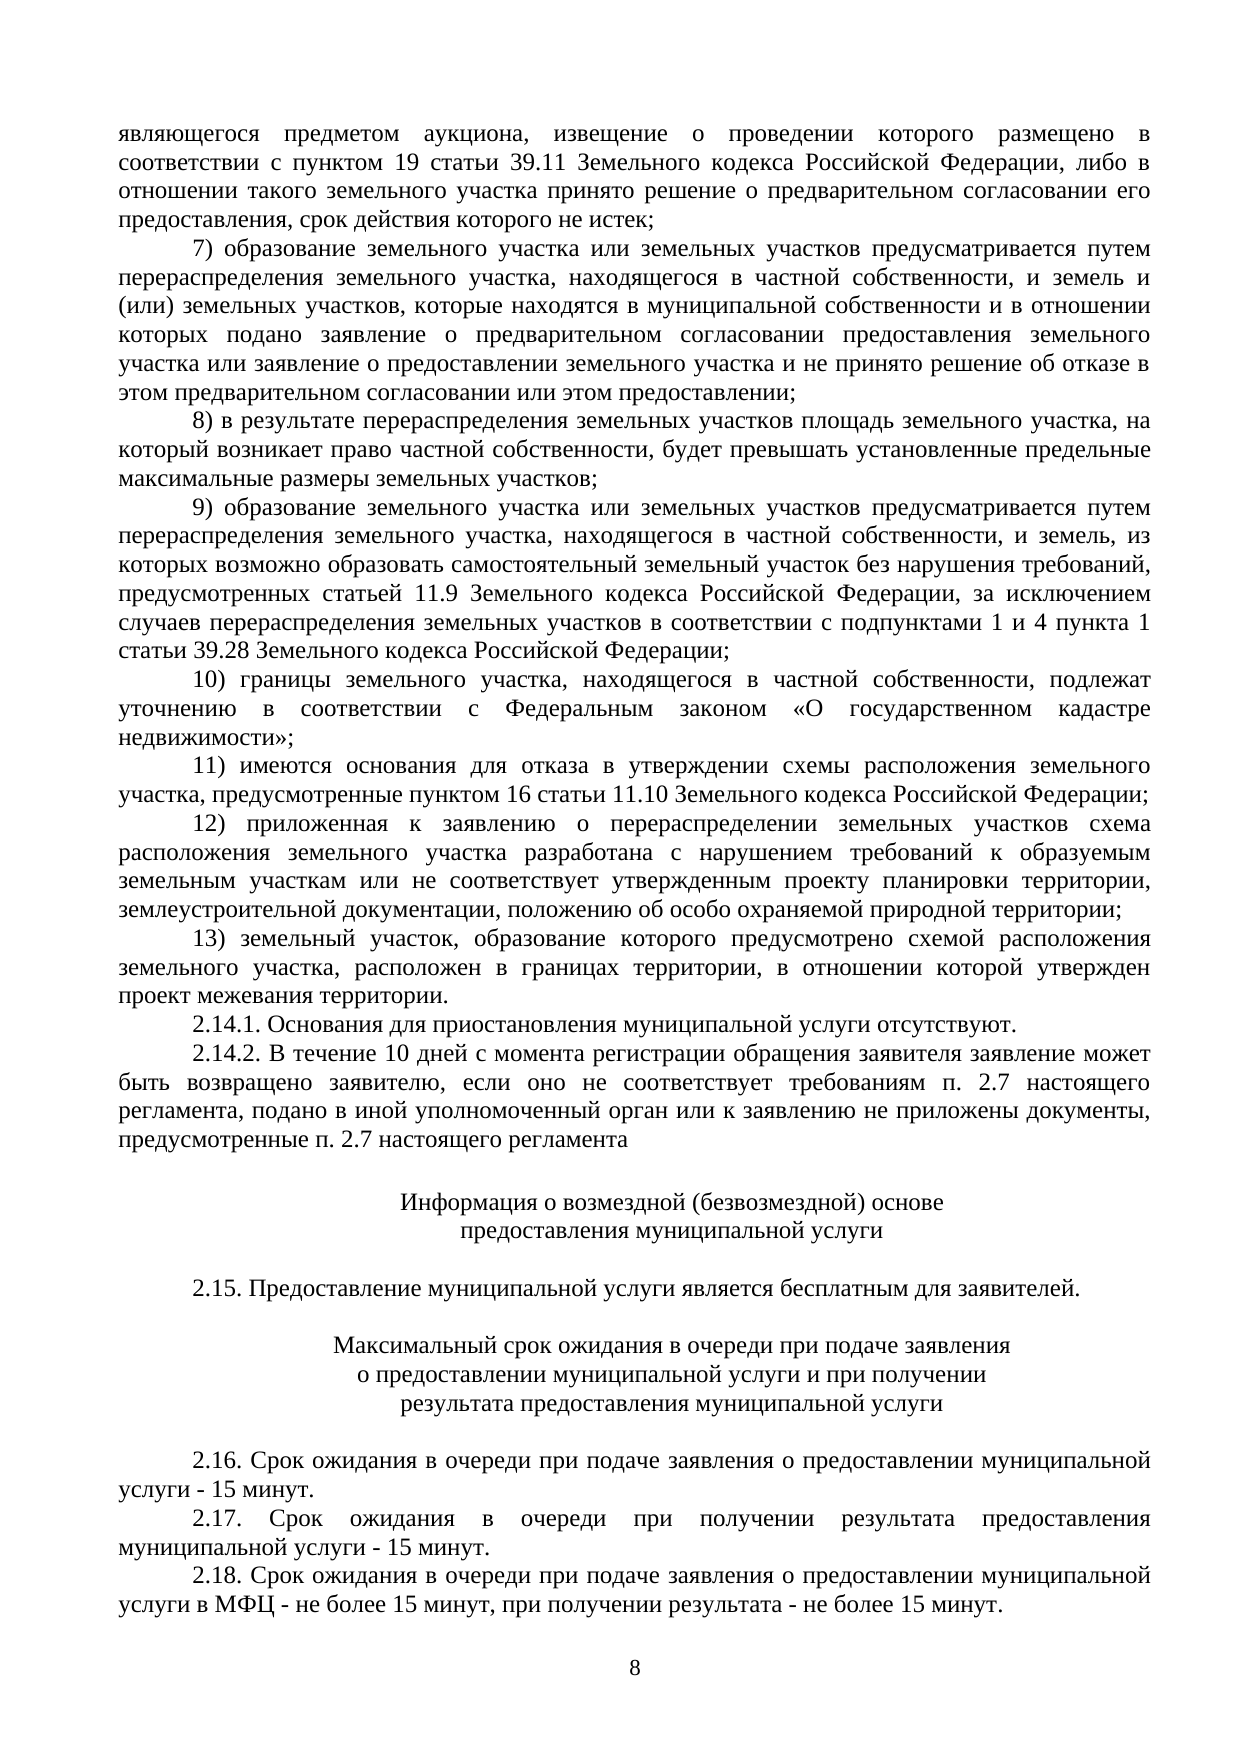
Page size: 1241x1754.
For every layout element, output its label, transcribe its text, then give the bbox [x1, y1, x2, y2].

text предоставления муниципальной услуги [118, 1215, 1152, 1244]
text 2.15. Предоставление муниципальной услуги является бесплатным для заявителей. [118, 1273, 1152, 1302]
text 2.14.2. В течение 10 дней с момента регистрации обращения заявителя заявление может быть возвращено заявителю, если оно не соответствует требованиям п. 2.7 настоящего регламента, подано в иной уполномоченный орган или к заявлению не приложены документы, предусмотренные п. 2.7 настоящего регламента [118, 1038, 1152, 1153]
text 13) земельный участок, образование которого предусмотрено схемой расположения земельного участка, расположен в границах территории, в отношении которой утвержден проект межевания территории. [118, 923, 1152, 1009]
text 2.18. Срок ожидания в очереди при подаче заявления о предоставлении муниципальной услуги в МФЦ - не более 15 минут, при получении результата - не более 15 минут. [118, 1560, 1152, 1618]
text 2.17. Срок ожидания в очереди при получении результата предоставления муниципальной услуги - 15 минут. [118, 1503, 1152, 1560]
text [118, 118, 1152, 233]
text о предоставлении муниципальной услуги и при получении [118, 1359, 1152, 1388]
text 7) образование земельного участка или земельных участков предусматривается путем перераспределения земельного участка, находящегося в частной собственности, и земель и (или) земельных участков, которые находятся в муниципальной собственности и в отношении которых подано заявление о предварительном согласовании предоставления земельного участка или заявление о предоставлении земельного участка и не принято решение об отказе в этом предварительном согласовании или этом предоставлении; [118, 233, 1152, 406]
text 10) границы земельного участка, находящегося в частной собственности, подлежат уточнению в соответствии с Федеральным законом «О государственном кадастре недвижимости»; [118, 664, 1152, 751]
text Максимальный срок ожидания в очереди при подаче заявления [118, 1330, 1152, 1359]
text 2.16. Срок ожидания в очереди при подаче заявления о предоставлении муниципальной услуги - 15 минут. [118, 1445, 1152, 1503]
text 2.14.1. Основания для приостановления муниципальной услуги отсутствуют. [118, 1009, 1152, 1038]
text 12) приложенная к заявлению о перераспределении земельных участков схема расположения земельного участка разработана с нарушением требований к образуемым земельным участкам или не соответствует утвержденным проекту планировки территории, землеустроительной документации, положению об особо охраняемой природной территории; [118, 808, 1152, 923]
text 9) образование земельного участка или земельных участков предусматривается путем перераспределения земельного участка, находящегося в частной собственности, и земель, из которых возможно образовать самостоятельный земельный участок без нарушения требований, предусмотренных статьей 11.9 Земельного кодекса Российской Федерации, за исключением случаев перераспределения земельных участков в соответствии с подпунктами 1 и 4 пункта 1 статьи 39.28 Земельного кодекса Российской Федерации; [118, 492, 1152, 664]
text Информация о возмездной (безвозмездной) основе [118, 1187, 1152, 1215]
text 11) имеются основания для отказа в утверждении схемы расположения земельного участка, предусмотренные пунктом 16 статьи 11.10 Земельного кодекса Российской Федерации; [118, 751, 1152, 808]
text результата предоставления муниципальной услуги [118, 1388, 1152, 1417]
text 8) в результате перераспределения земельных участков площадь земельного участка, на который возникает право частной собственности, будет превышать установленные предельные максимальные размеры земельных участков; [118, 406, 1152, 492]
